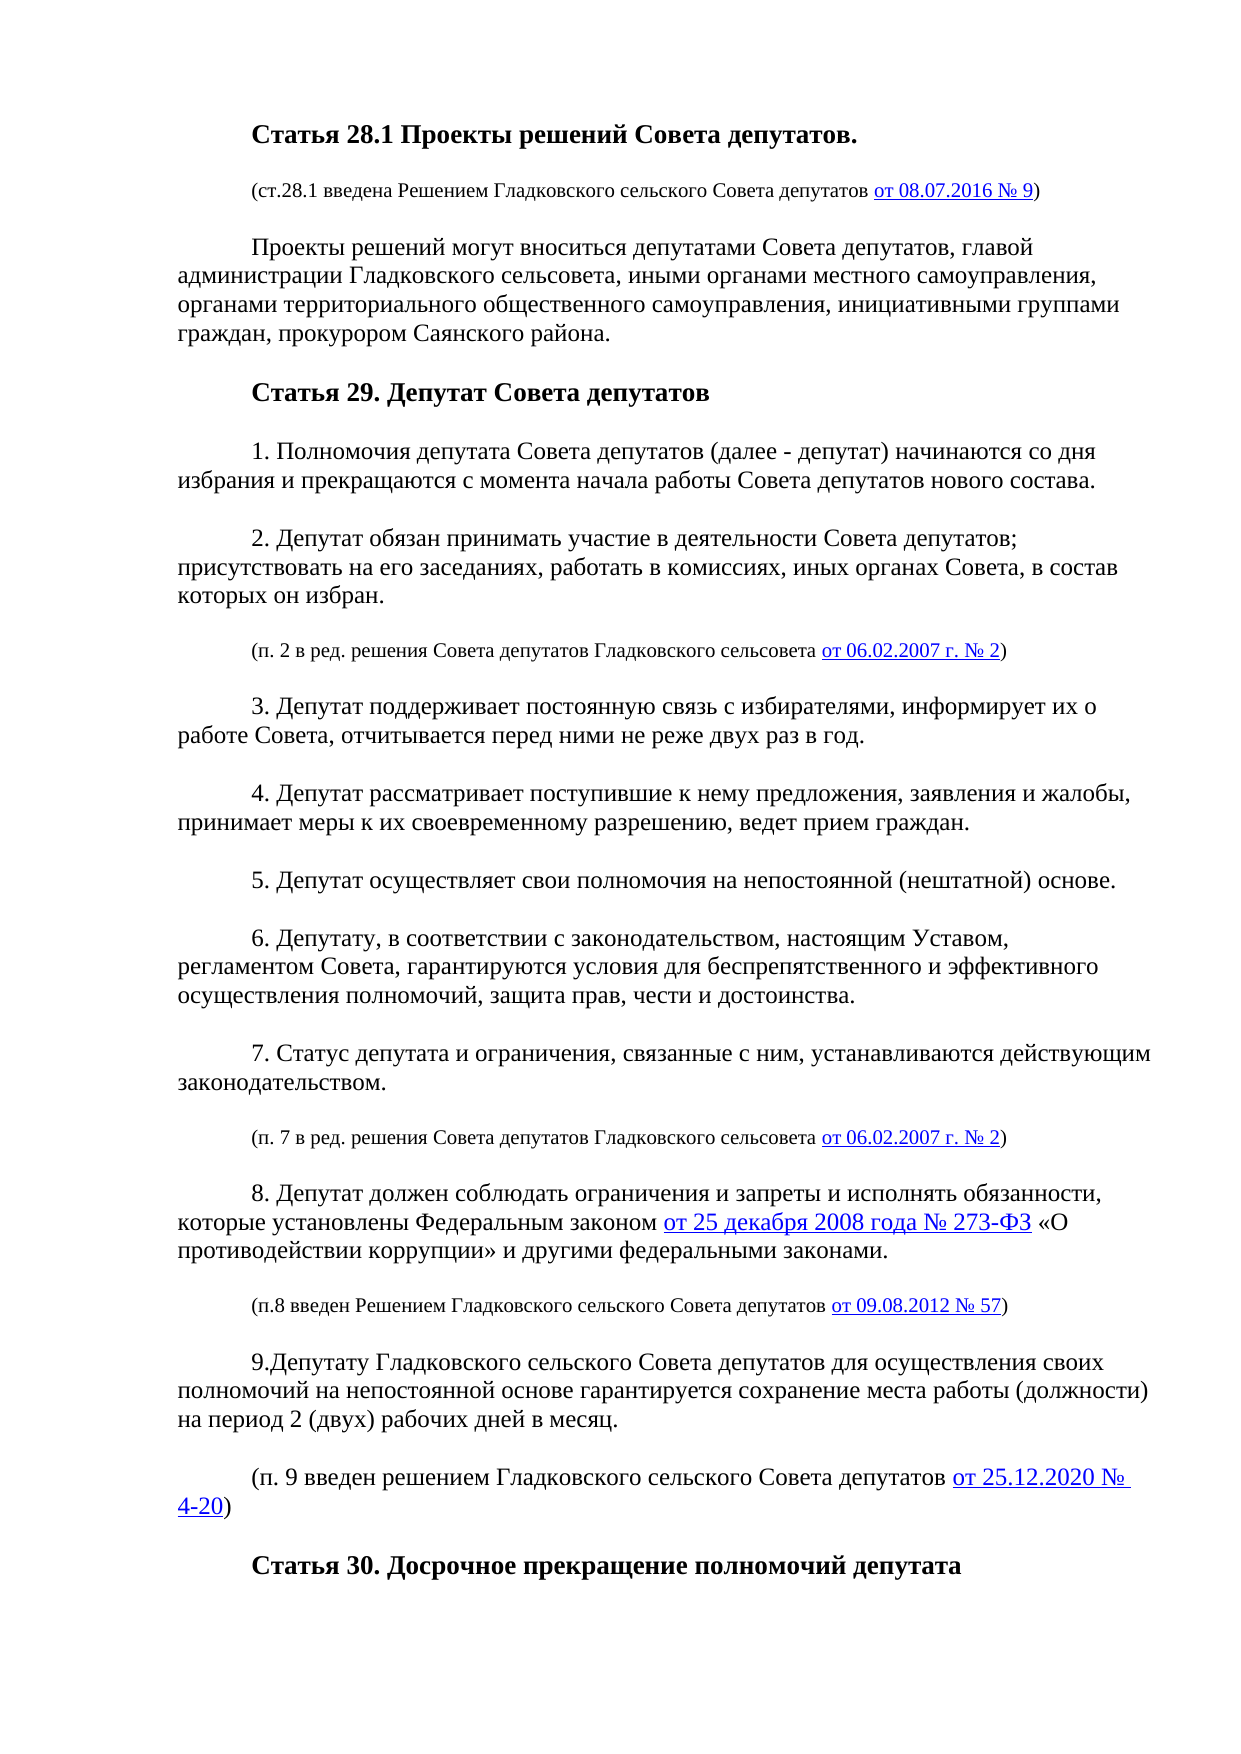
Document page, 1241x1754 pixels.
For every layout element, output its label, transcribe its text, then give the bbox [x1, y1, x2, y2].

text 1. Полномочия депутата Совета депутатов (далее - депутат) начинаются со дня избрания и прекращаются с момента начала работы Совета депутатов нового состава. [177, 436, 1152, 494]
text (п. 7 в ред. решения Совета депутатов Гладковского сельсовета от 06.02.2007 г. № 2) [177, 1125, 1152, 1149]
text 8. Депутат должен соблюдать ограничения и запреты и исполнять обязанности, которые установлены Федеральным законом от 25 декабря 2008 года № 273-ФЗ «О противодействии коррупции» и другими федеральными законами. [177, 1178, 1152, 1264]
text Статья 30. Досрочное прекращение полномочий депутата [177, 1549, 1152, 1580]
text 3. Депутат поддерживает постоянную связь с избирателями, информирует их о работе Совета, отчитывается перед ними не реже двух раз в год. [177, 691, 1152, 749]
text 7. Статус депутата и ограничения, связанные с ним, устанавливаются действующим законодательством. [177, 1038, 1152, 1096]
text Статья 29. Депутат Совета депутатов [177, 376, 1152, 407]
text 6. Депутату, в соответствии с законодательством, настоящим Уставом, регламентом Совета, гарантируются условия для беспрепятственного и эффективного осуществления полномочий, защита прав, чести и достоинства. [177, 923, 1152, 1009]
text Статья 28.1 Проекты решений Совета депутатов. [177, 118, 1152, 149]
text (п. 2 в ред. решения Совета депутатов Гладковского сельсовета от 06.02.2007 г. № 2) [177, 638, 1152, 662]
text 5. Депутат осуществляет свои полномочия на непостоянной (нештатной) основе. [177, 865, 1152, 893]
text (п. 9 введен решением Гладковского сельского Совета депутатов от 25.12.2020 № 4-20) [177, 1462, 1152, 1519]
text Проекты решений могут вноситься депутатами Совета депутатов, главой администрации Гладковского сельсовета, иными органами местного самоуправления, органами территориального общественного самоуправления, инициативными группами граждан, прокурором Саянского района. [177, 232, 1152, 347]
text 9.Депутату Гладковского сельского Совета депутатов для осуществления своих полномочий на непостоянной основе гарантируется сохранение места работы (должности) на период 2 (двух) рабочих дней в месяц. [177, 1347, 1152, 1433]
text (п.8 введен Решением Гладковского сельского Совета депутатов от 09.08.2012 № 57) [177, 1293, 1152, 1317]
text 2. Депутат обязан принимать участие в деятельности Совета депутатов; присутствовать на его заседаниях, работать в комиссиях, иных органах Совета, в состав которых он избран. [177, 523, 1152, 609]
text (ст.28.1 введена Решением Гладковского сельского Совета депутатов от 08.07.2016 № 9) [177, 178, 1152, 202]
text 4. Депутат рассматривает поступившие к нему предложения, заявления и жалобы, принимает меры к их своевременному разрешению, ведет прием граждан. [177, 778, 1152, 836]
